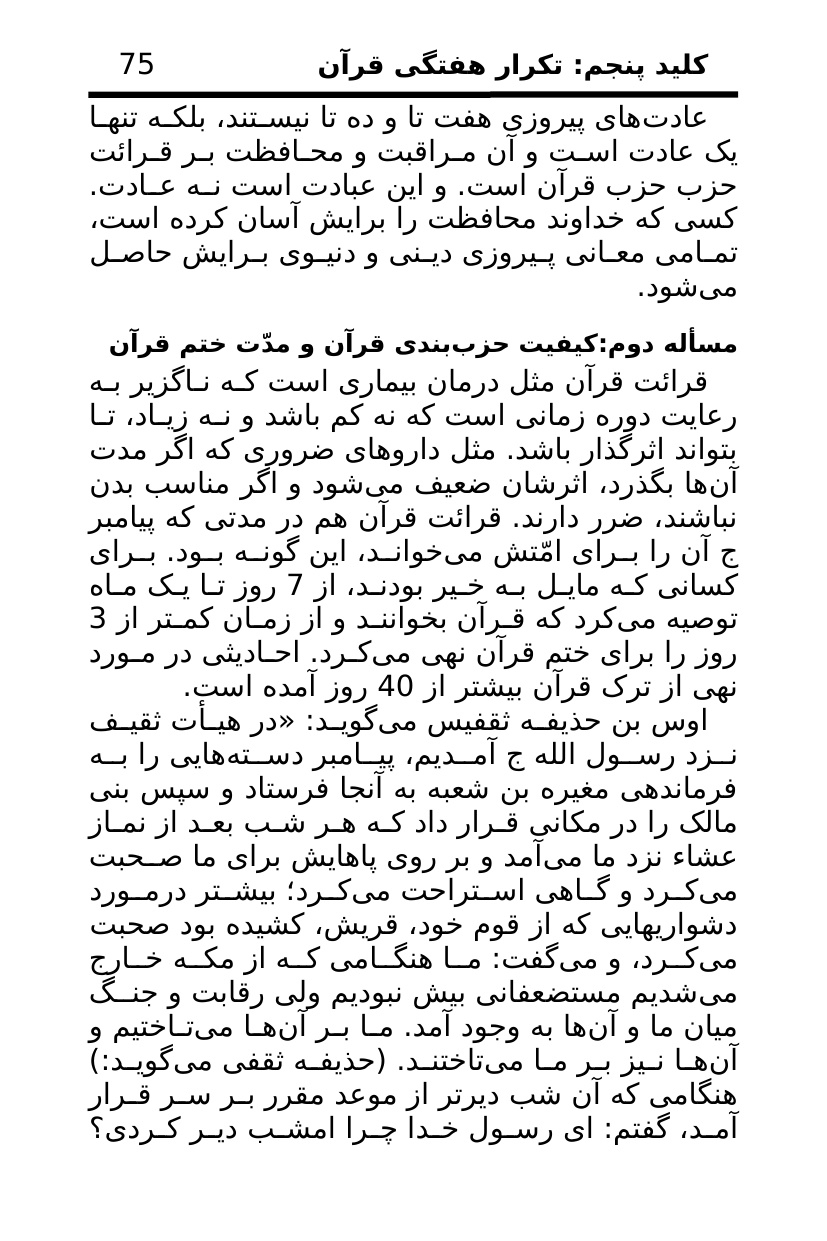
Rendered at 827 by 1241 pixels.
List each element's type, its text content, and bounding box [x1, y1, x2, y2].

text مسأله دوم:کیفیت حزب‌بندی قرآن و مدّت ختم قرآن [89, 329, 738, 358]
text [89, 704, 738, 1145]
text عادت‌های پیروزی هفت تا و ده تا نیستند، بلکه تنها یک عادت است و آن مراقبت و محافظت بر قرائت حزب حزب قرآن است. و این عبادت است نه عادت. کسی که خداوند محافظت را برایش آسان کرده است، تمامی معانی پیروزی دینی و دنیوی برایش حاصل می‌شود. [89, 100, 738, 304]
text قرائت قرآن مثل درمان بیماری است که ناگزیر به رعایت دوره زمانی است که نه کم باشد و نه زیاد، تا بتواند اثرگذار باشد. مثل داروهای ضروری که اگر مدت آن‌ها بگذرد، اثرشان ضعیف می‌شود و اگر مناسب بدن نباشند، ضرر دارند. قرائت قرآن هم در مدتی که پیامبر ج آن را برای امّتش می‌خواند، این گونه بود. برای کسانی که مایل به خیر بودند، از 7 روز تا یک ماه توصیه می‌کرد که قرآن بخوانند و از زمان کمتر از 3 روز را برای ختم قرآن نهی می‌کرد. احادیثی در مورد نهی از ترک قرآن بیشتر از 40 روز آمده است. [89, 364, 738, 704]
